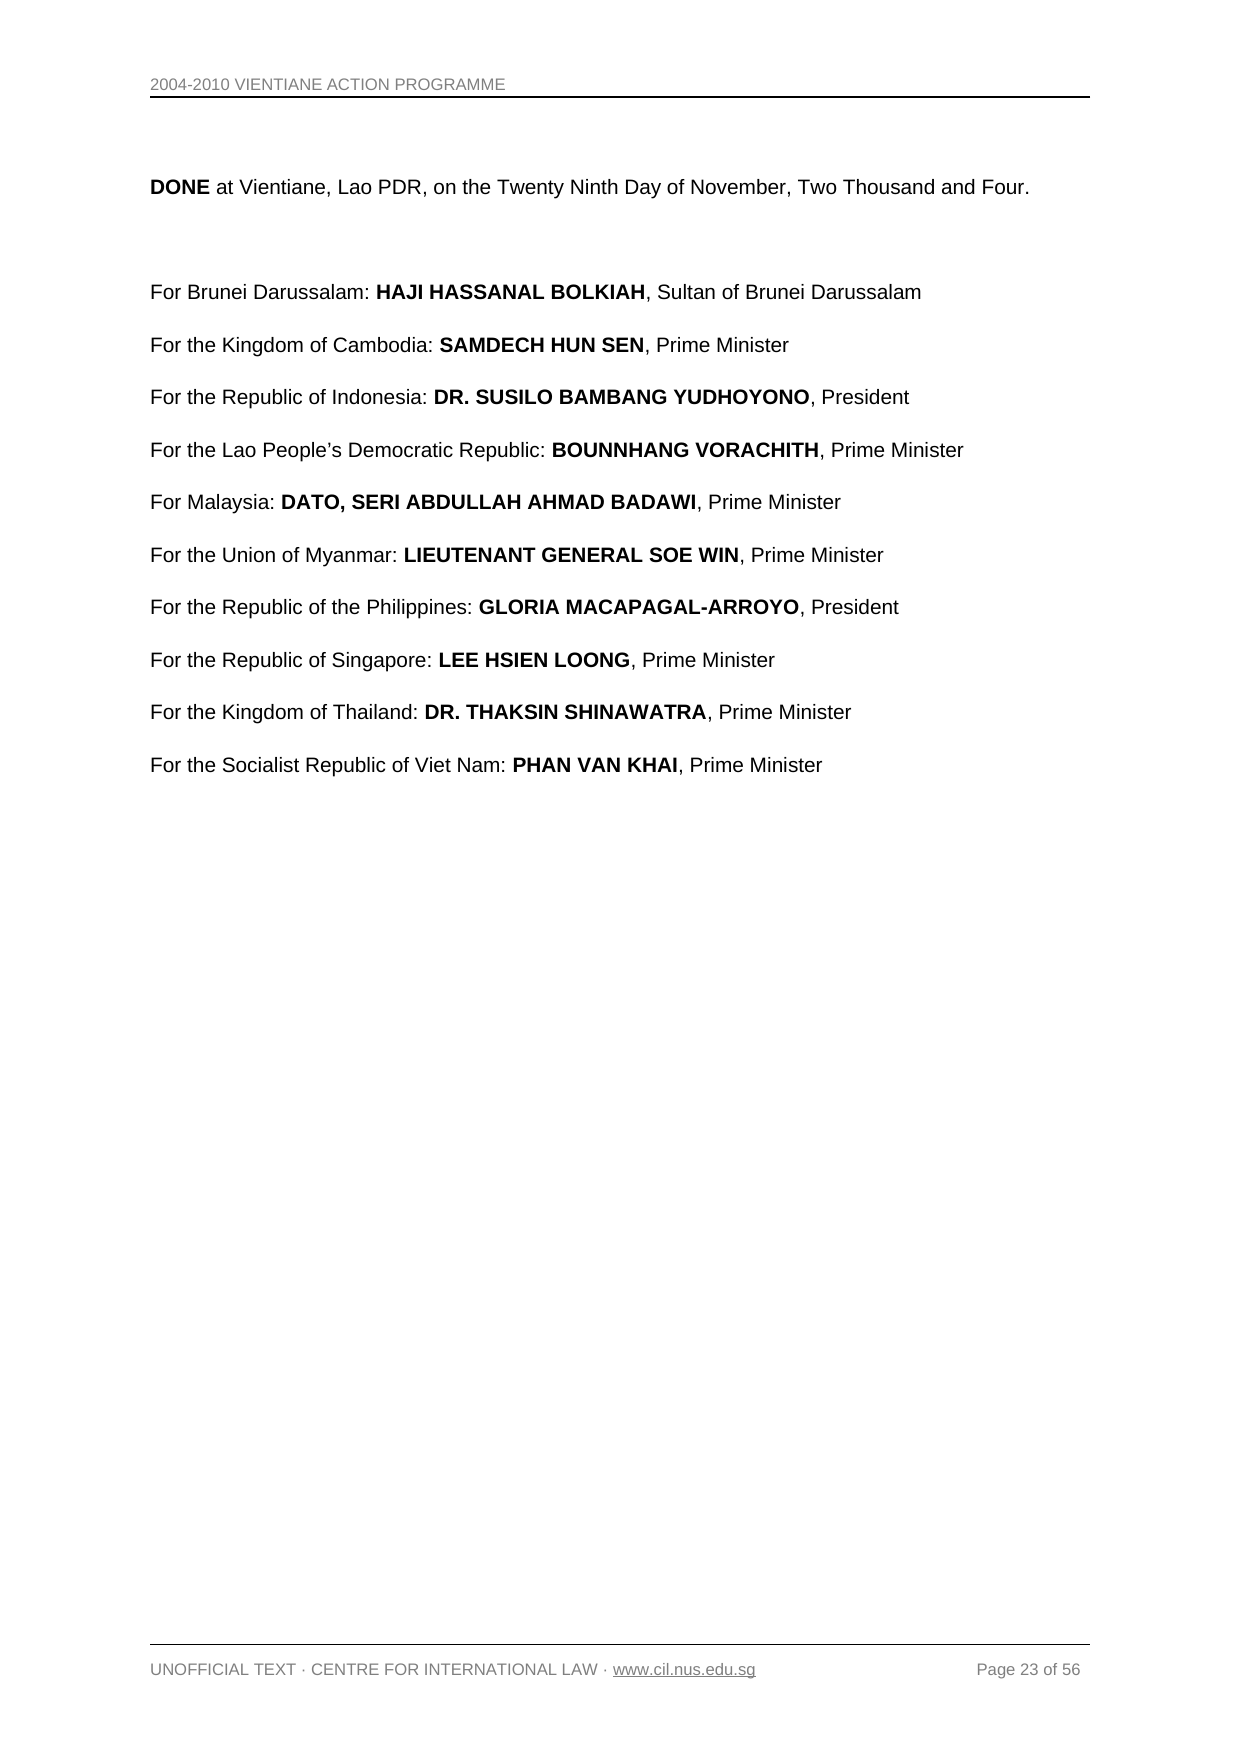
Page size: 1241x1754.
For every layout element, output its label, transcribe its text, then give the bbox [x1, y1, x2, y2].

text For the Republic of Indonesia: DR. SUSILO BAMBANG YUDHOYONO, President [150, 385, 1090, 409]
text For the Union of Myanmar: LIEUTENANT GENERAL SOE WIN, Prime Minister [150, 542, 1090, 566]
text For the Lao People’s Democratic Republic: BOUNNHANG VORACHITH, Prime Minister [150, 437, 1090, 461]
text DONE at Vientiane, Lao PDR, on the Twenty Ninth Day of November, Two Thousand and Four. [150, 175, 1090, 199]
text For the Republic of Singapore: LEE HSIEN LOONG, Prime Minister [150, 647, 1090, 671]
text For Brunei Darussalam: HAJI HASSANAL BOLKIAH, Sultan of Brunei Darussalam [150, 280, 1090, 304]
text For the Kingdom of Cambodia: SAMDECH HUN SEN, Prime Minister [150, 332, 1090, 356]
text For the Kingdom of Thailand: DR. THAKSIN SHINAWATRA, Prime Minister [150, 700, 1090, 724]
text For the Socialist Republic of Viet Nam: PHAN VAN KHAI, Prime Minister [150, 752, 1090, 776]
text For the Republic of the Philippines: GLORIA MACAPAGAL-ARROYO, President [150, 595, 1090, 619]
text For Malaysia: DATO, SERI ABDULLAH AHMAD BADAWI, Prime Minister [150, 490, 1090, 514]
